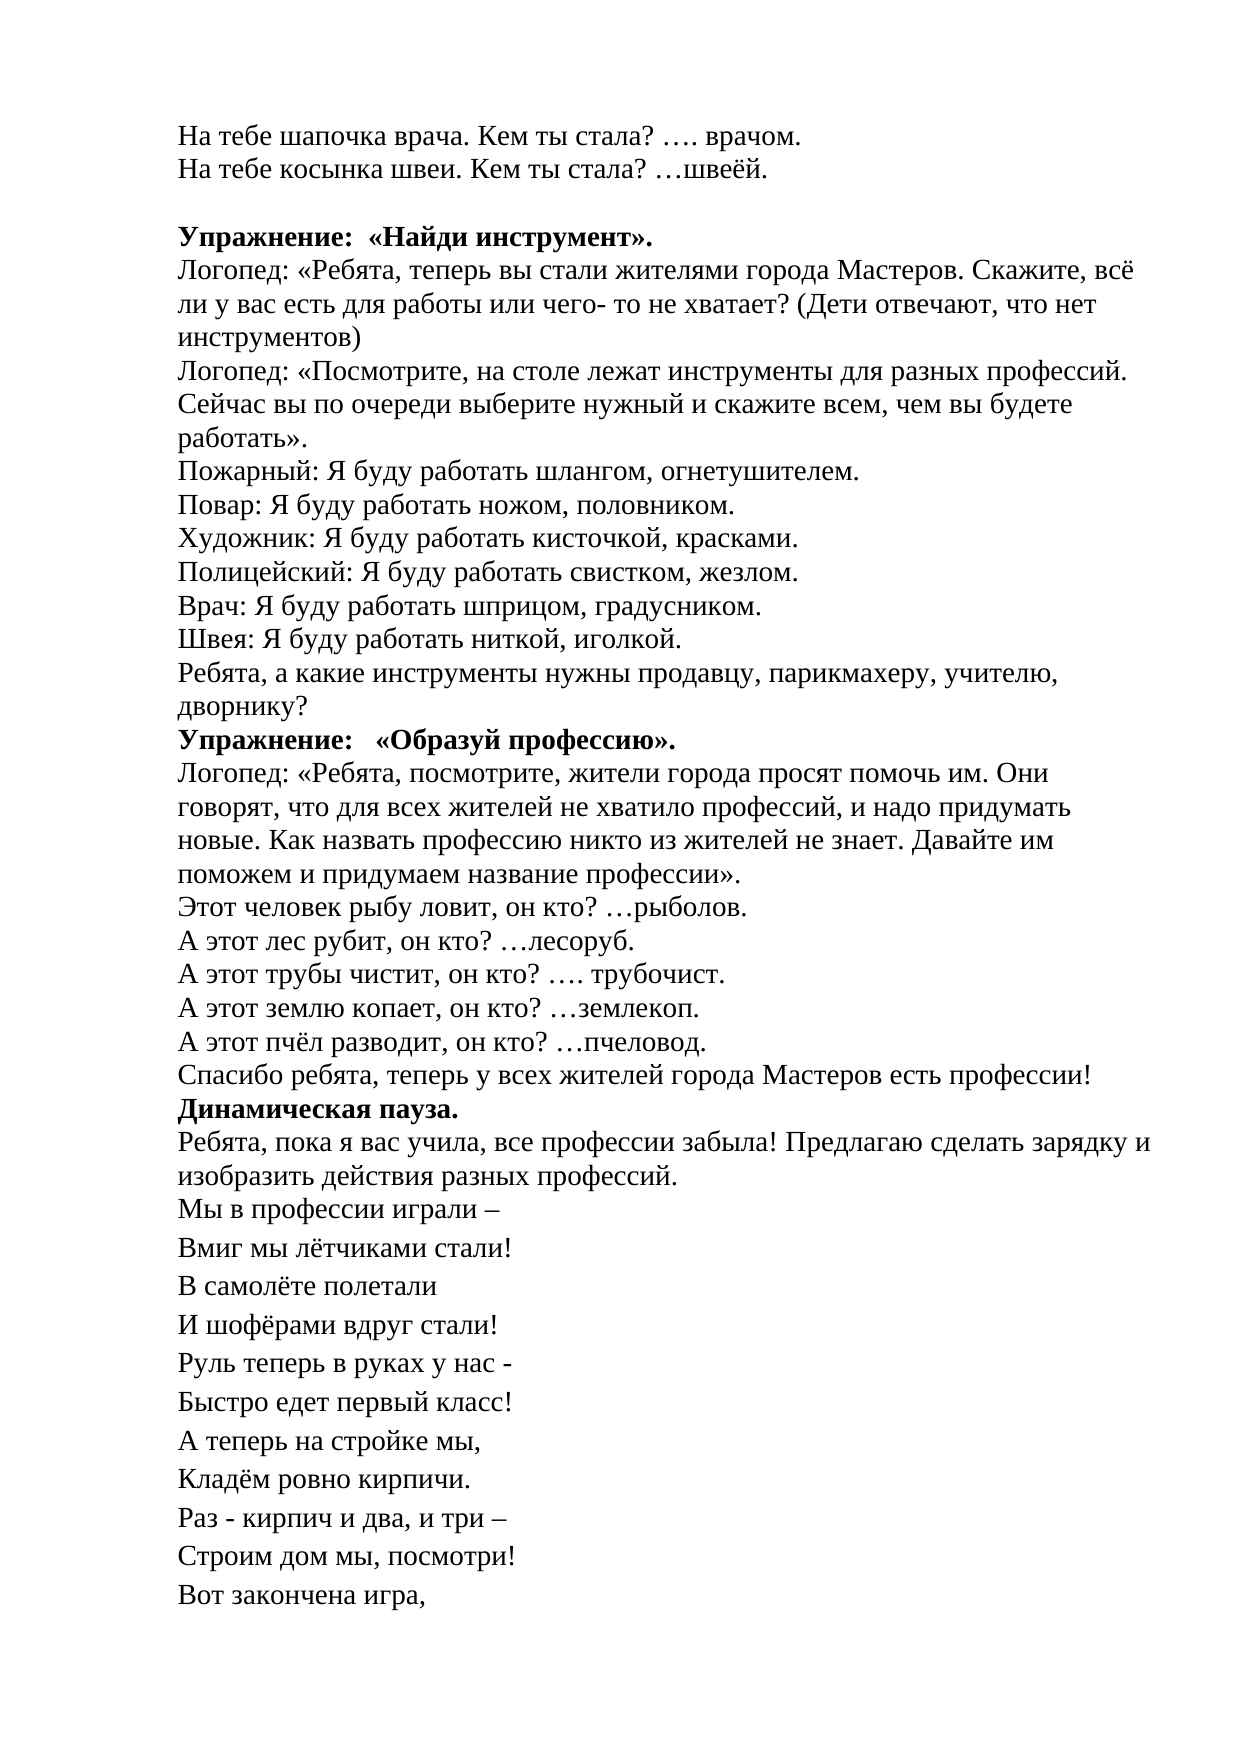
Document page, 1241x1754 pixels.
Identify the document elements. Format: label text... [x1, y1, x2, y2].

text Художник: Я буду работать кисточкой, красками. [177, 521, 1152, 554]
text Упражнение: «Образуй профессию». [177, 722, 1152, 755]
text Этот человек рыбу ловит, он кто? …рыболов. [177, 889, 1152, 923]
text На тебе шапочка врача. Кем ты стала? …. врачом. [177, 118, 1152, 152]
text А теперь на стройке мы, [177, 1423, 1152, 1456]
text Раз - кирпич и два, и три – [177, 1500, 1152, 1533]
text Строим дом мы, посмотри! [177, 1538, 1152, 1572]
text Динамическая пауза. [177, 1091, 1152, 1124]
text Ребята, пока я вас учила, все профессии забыла! Предлагаю сделать зарядку и изобразить действия разных профессий. [177, 1124, 1152, 1191]
text А этот трубы чистит, он кто? …. трубочист. [177, 957, 1152, 990]
text Ребята, а какие инструменты нужны продавцу, парикмахеру, учителю, дворнику? [177, 655, 1152, 722]
text Полицейский: Я буду работать свистком, жезлом. [177, 554, 1152, 588]
text Логопед: «Посмотрите, на столе лежат инструменты для разных профессий. Сейчас вы по очереди выберите нужный и скажите всем, чем вы будете работать». [177, 353, 1152, 453]
text Логопед: «Ребята, теперь вы стали жителями города Мастеров. Скажите, всё ли у вас есть для работы или чего- то не хватает? (Дети отвечают, что нет инструментов) [177, 252, 1152, 353]
text А этот лес рубит, он кто? …лесоруб. [177, 923, 1152, 957]
text Пожарный: Я буду работать шлангом, огнетушителем. [177, 453, 1152, 487]
text На тебе косынка швеи. Кем ты стала? …швеёй. [177, 152, 1152, 185]
text А этот пчёл разводит, он кто? …пчеловод. [177, 1024, 1152, 1057]
text И шофёрами вдруг стали! [177, 1307, 1152, 1341]
text Вмиг мы лётчиками стали! [177, 1230, 1152, 1263]
text Врач: Я буду работать шприцом, градусником. [177, 588, 1152, 621]
text Логопед: «Ребята, посмотрите, жители города просят помочь им. Они говорят, что для всех жителей не хватило профессий, и надо придумать новые. Как назвать профессию никто из жителей не знает. Давайте им поможем и придумаем название профессии». [177, 755, 1152, 889]
text Быстро едет первый класс! [177, 1384, 1152, 1418]
text Мы в профессии играли – [177, 1191, 1152, 1225]
text Руль теперь в руках у нас - [177, 1346, 1152, 1379]
text Вот закончена игра, [177, 1577, 1152, 1610]
text Спасибо ребята, теперь у всех жителей города Мастеров есть профессии! [177, 1057, 1152, 1091]
text Упражнение: «Найди инструмент». [177, 219, 1152, 252]
text Повар: Я буду работать ножом, половником. [177, 487, 1152, 521]
text В самолёте полетали [177, 1268, 1152, 1302]
text А этот землю копает, он кто? …землекоп. [177, 990, 1152, 1024]
text Кладём ровно кирпичи. [177, 1461, 1152, 1495]
text Швея: Я буду работать ниткой, иголкой. [177, 621, 1152, 655]
